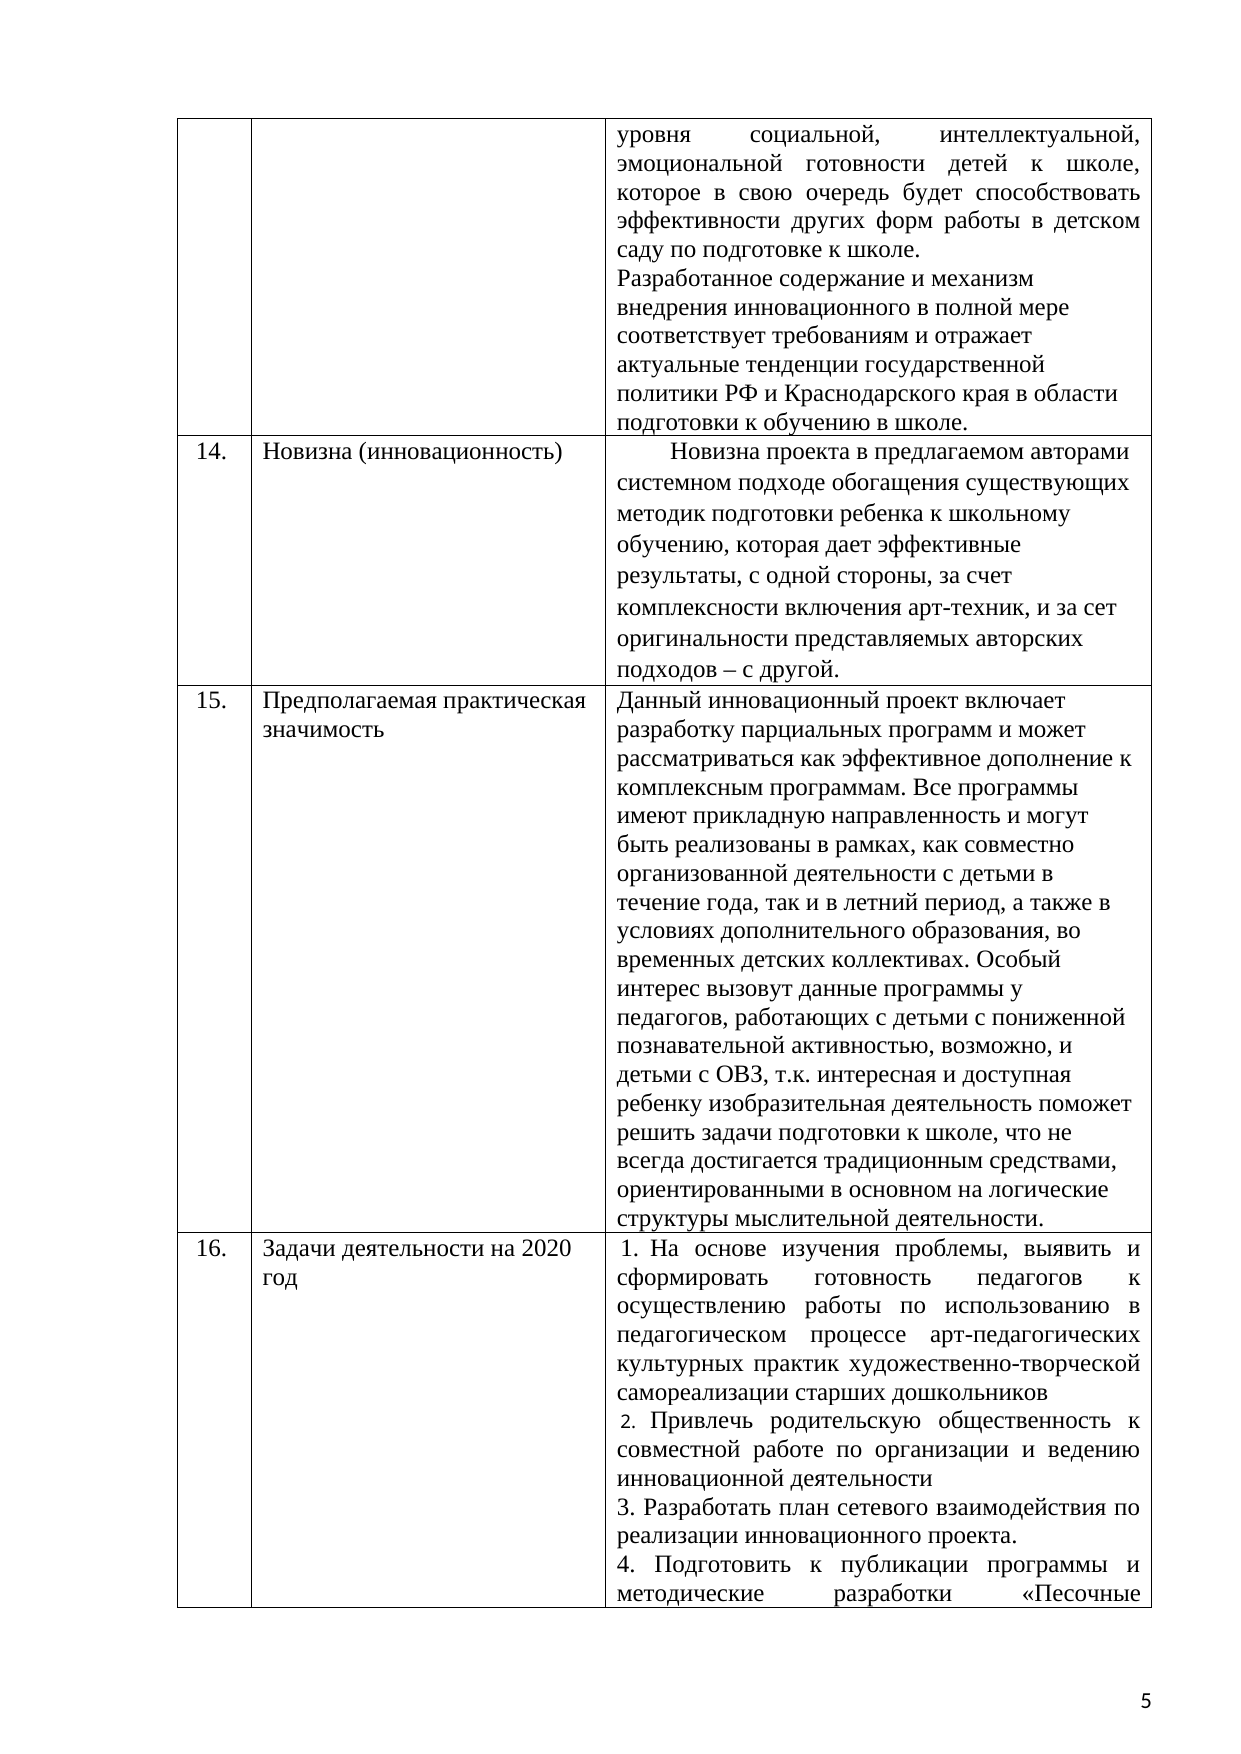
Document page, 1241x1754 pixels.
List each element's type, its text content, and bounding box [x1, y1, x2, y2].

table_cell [606, 119, 1151, 435]
table_cell Новизна (инновационность) [252, 436, 605, 684]
table_cell Предполагаемая практическая значимость [252, 686, 605, 1232]
table_cell [178, 1233, 251, 1607]
table_cell [178, 119, 251, 435]
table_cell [252, 1233, 605, 1607]
table_cell [178, 686, 251, 1232]
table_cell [252, 119, 605, 435]
table_cell Новизна проекта в предлагаемом авторами системном подходе обогащения существующих методик подготовки ребенка к школьному обучению, которая дает эффективные результаты, с одной стороны, за счет комплексности включения арт-техник, и за сет оригинальности представляемых авторских подходов – с другой. [606, 436, 1151, 684]
table_cell Данный инновационный проект включает разработку парциальных программ и может рассматриваться как эффективное дополнение к комплексным программам. Все программы имеют прикладную направленность и могут быть реализованы в рамках, как совместно организованной деятельности с детьми в течение года, так и в летний период, а также в условиях дополнительного образования, во временных детских коллективах. Особый интерес вызовут данные программы у педагогов, работающих с детьми с пониженной познавательной активностью, возможно, и детьми с ОВЗ, т.к. интересная и доступная ребенку изобразительная деятельность поможет решить задачи подготовки к школе, что не всегда достигается традиционным средствами, ориентированными в основном на логические структуры мыслительной деятельности. [606, 686, 1151, 1232]
table_cell [178, 436, 251, 684]
